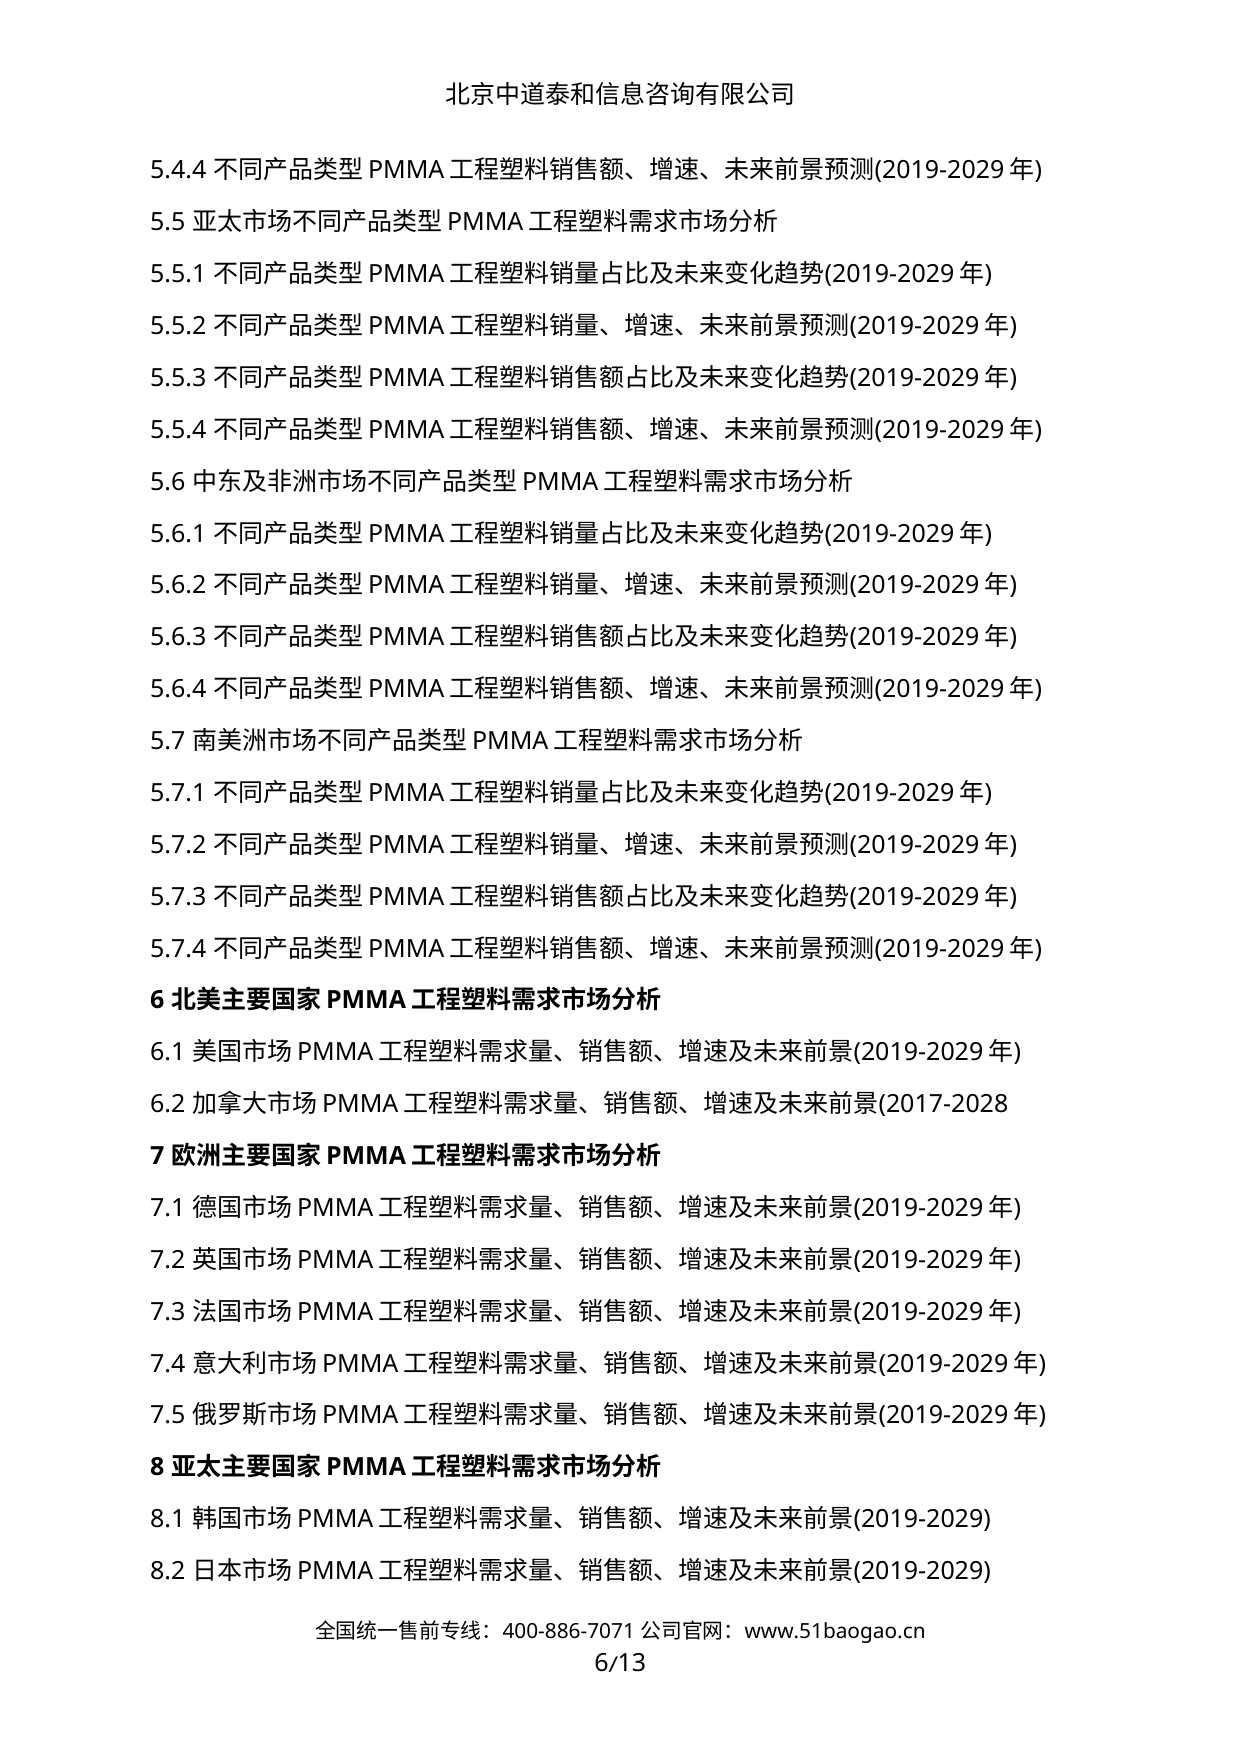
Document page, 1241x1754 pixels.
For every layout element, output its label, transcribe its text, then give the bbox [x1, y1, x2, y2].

text 5.6.2 不同产品类型PMMA工程塑料销量、增速、未来前景预测(2019-2029年) [150, 565, 1090, 601]
text 8.1 韩国市场PMMA工程塑料需求量、销售额、增速及未来前景(2019-2029) [150, 1499, 1090, 1535]
text 5.6.3 不同产品类型PMMA工程塑料销售额占比及未来变化趋势(2019-2029年) [150, 617, 1090, 653]
text 7.2 英国市场PMMA工程塑料需求量、销售额、增速及未来前景(2019-2029年) [150, 1239, 1090, 1276]
text 8 亚太主要国家PMMA工程塑料需求市场分析 [150, 1447, 1090, 1483]
text 6.2 加拿大市场PMMA工程塑料需求量、销售额、增速及未来前景(2017-2028 [150, 1084, 1090, 1120]
text 5.4.4 不同产品类型PMMA工程塑料销售额、增速、未来前景预测(2019-2029年) [150, 150, 1090, 186]
text 5.6 中东及非洲市场不同产品类型PMMA工程塑料需求市场分析 [150, 461, 1090, 497]
text 5.5.2 不同产品类型PMMA工程塑料销量、增速、未来前景预测(2019-2029年) [150, 306, 1090, 342]
text 5.7.1 不同产品类型PMMA工程塑料销量占比及未来变化趋势(2019-2029年) [150, 772, 1090, 809]
text 5.6.4 不同产品类型PMMA工程塑料销售额、增速、未来前景预测(2019-2029年) [150, 669, 1090, 705]
text 5.5.4 不同产品类型PMMA工程塑料销售额、增速、未来前景预测(2019-2029年) [150, 409, 1090, 446]
text 7.1 德国市场PMMA工程塑料需求量、销售额、增速及未来前景(2019-2029年) [150, 1187, 1090, 1224]
text 7.4 意大利市场PMMA工程塑料需求量、销售额、增速及未来前景(2019-2029年) [150, 1343, 1090, 1379]
text 7 欧洲主要国家PMMA工程塑料需求市场分析 [150, 1136, 1090, 1172]
text 8.2 日本市场PMMA工程塑料需求量、销售额、增速及未来前景(2019-2029) [150, 1551, 1090, 1587]
text 5.5.1 不同产品类型PMMA工程塑料销量占比及未来变化趋势(2019-2029年) [150, 254, 1090, 290]
text 7.3 法国市场PMMA工程塑料需求量、销售额、增速及未来前景(2019-2029年) [150, 1291, 1090, 1327]
text 5.7.3 不同产品类型PMMA工程塑料销售额占比及未来变化趋势(2019-2029年) [150, 876, 1090, 912]
text 5.6.1 不同产品类型PMMA工程塑料销量占比及未来变化趋势(2019-2029年) [150, 513, 1090, 549]
text 5.7 南美洲市场不同产品类型PMMA工程塑料需求市场分析 [150, 721, 1090, 757]
text 5.7.2 不同产品类型PMMA工程塑料销量、增速、未来前景预测(2019-2029年) [150, 824, 1090, 861]
text 6 北美主要国家PMMA工程塑料需求市场分析 [150, 980, 1090, 1016]
text 5.5.3 不同产品类型PMMA工程塑料销售额占比及未来变化趋势(2019-2029年) [150, 357, 1090, 394]
text 5.5 亚太市场不同产品类型PMMA工程塑料需求市场分析 [150, 202, 1090, 238]
text 7.5 俄罗斯市场PMMA工程塑料需求量、销售额、增速及未来前景(2019-2029年) [150, 1395, 1090, 1431]
text 6.1 美国市场PMMA工程塑料需求量、销售额、增速及未来前景(2019-2029年) [150, 1032, 1090, 1068]
text 5.7.4 不同产品类型PMMA工程塑料销售额、增速、未来前景预测(2019-2029年) [150, 928, 1090, 964]
